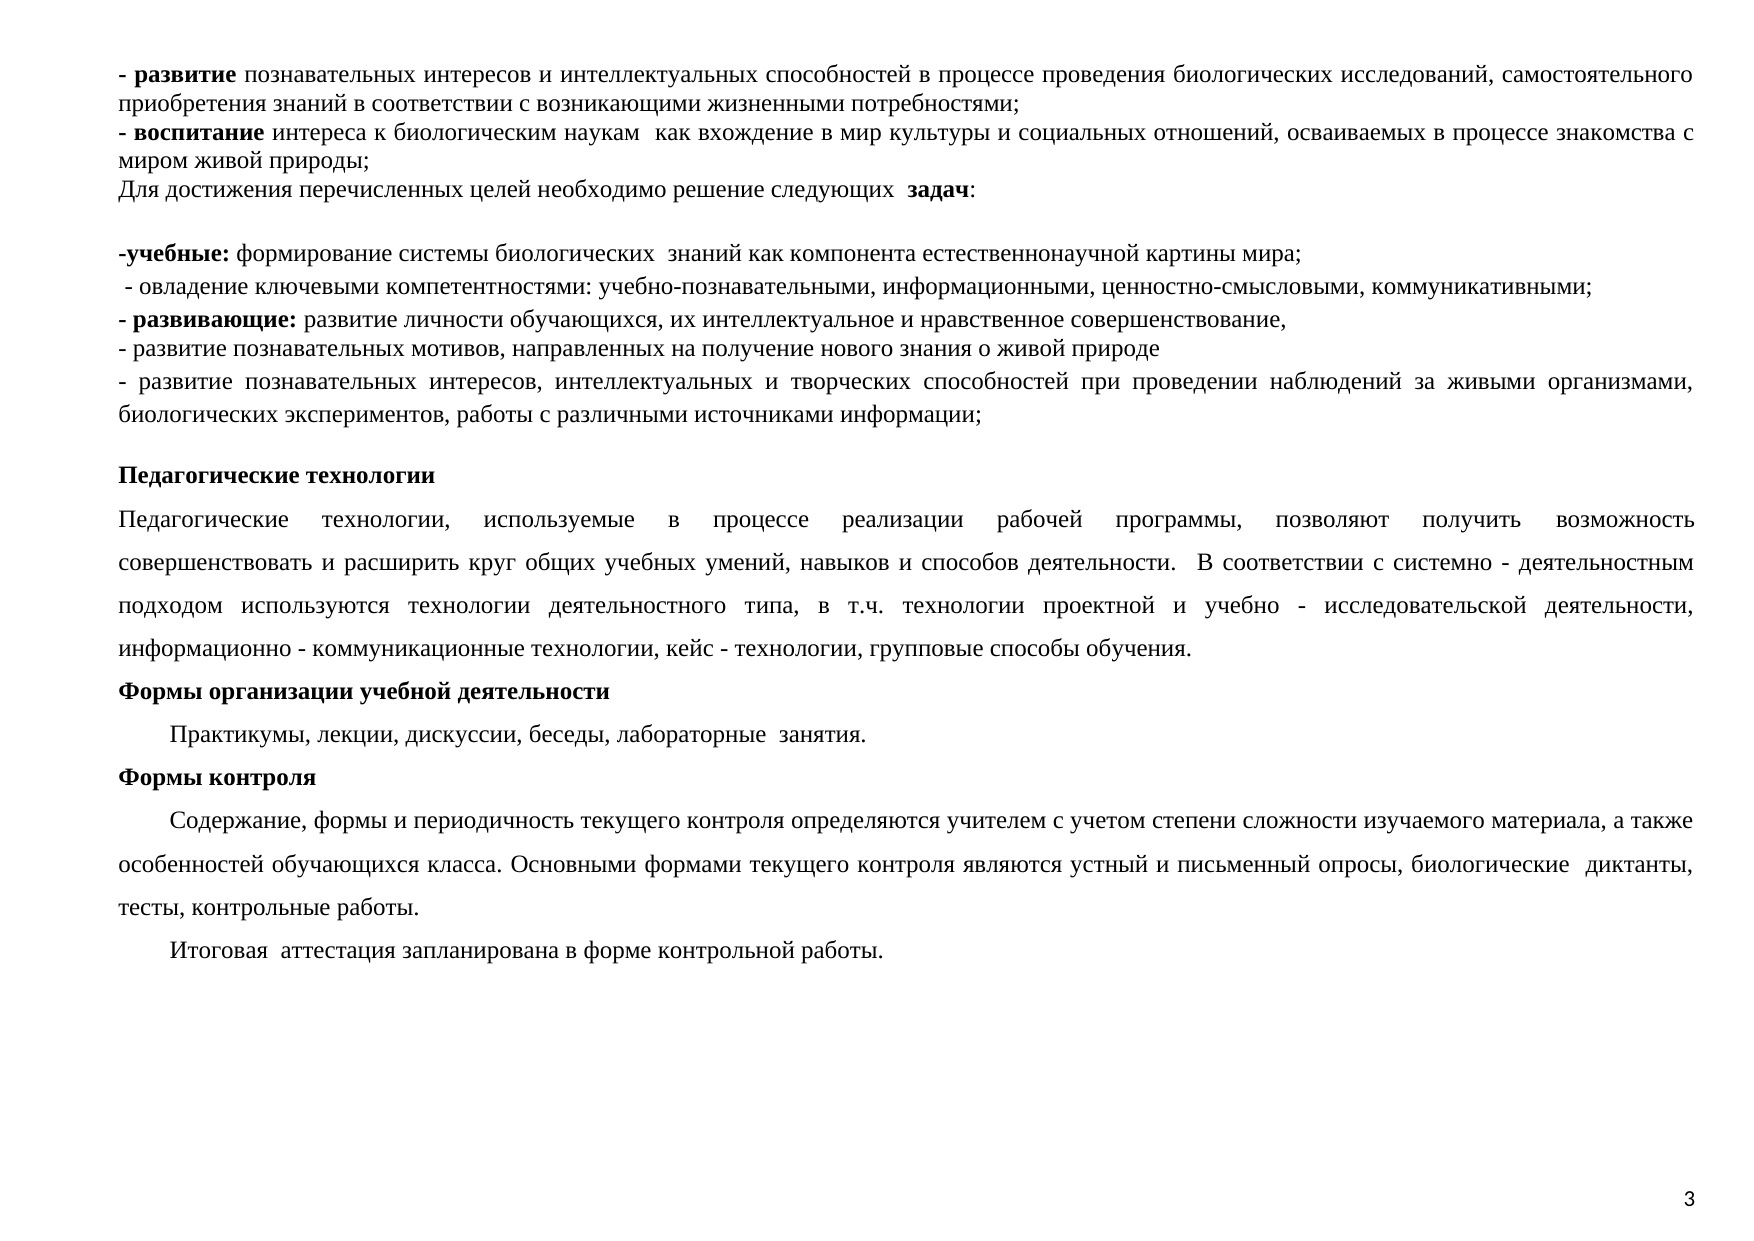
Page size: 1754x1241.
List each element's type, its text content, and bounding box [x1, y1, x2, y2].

text Для достижения перечисленных целей необходимо решение следующих задач: [118, 174, 1695, 203]
text -учебные: формирование системы биологических знаний как компонента естественнонаучной картины мира; [118, 238, 1695, 267]
text Педагогические технологии, используемые в процессе реализации рабочей программы, позволяют получить возможность совершенствовать и расширить круг общих учебных умений, навыков и способов деятельности. В соответствии с системно - деятельностным подходом используются технологии деятельностного типа, в т.ч. технологии проектной и учебно - исследовательской деятельности, информационно - коммуникационные технологии, кейс - технологии, групповые способы обучения. [118, 504, 1695, 662]
text Формы организации учебной деятельности [118, 676, 1695, 705]
text Итоговая аттестация запланирована в форме контрольной работы. [118, 935, 1695, 964]
text Содержание, формы и периодичность текущего контроля определяются учителем с учетом степени сложности изучаемого материала, а также особенностей обучающихся класса. Основными формами текущего контроля являются устный и письменный опросы, биологические диктанты, тесты, контрольные работы. [118, 806, 1695, 921]
text - развивающие: развитие личности обучающихся, их интеллектуальное и нравственное совершенствование, [118, 304, 1695, 333]
text - овладение ключевыми компетентностями: учебно-познавательными, информационными, ценностно-смысловыми, коммуникативными; [118, 271, 1695, 300]
text - развитие познавательных мотивов, направленных на получение нового знания о живой природе [118, 333, 1695, 362]
text - воспитание интереса к биологическим наукам как вхождение в мир культуры и социальных отношений, осваиваемых в процессе знакомства с миром живой природы; [118, 117, 1695, 174]
text Формы контроля [118, 762, 1695, 791]
text - развитие познавательных интересов и интеллектуальных способностей в процессе проведения биологических исследований, самостоятельного приобретения знаний в соответствии с возникающими жизненными потребностями; [118, 59, 1695, 117]
text - развитие познавательных интересов, интеллектуальных и творческих способностей при проведении наблюдений за живыми организмами, биологических экспериментов, работы с различными источниками информации; [118, 366, 1695, 428]
text Практикумы, лекции, дискуссии, беседы, лабораторные занятия. [118, 719, 1695, 748]
text Педагогические технологии [118, 461, 1695, 489]
